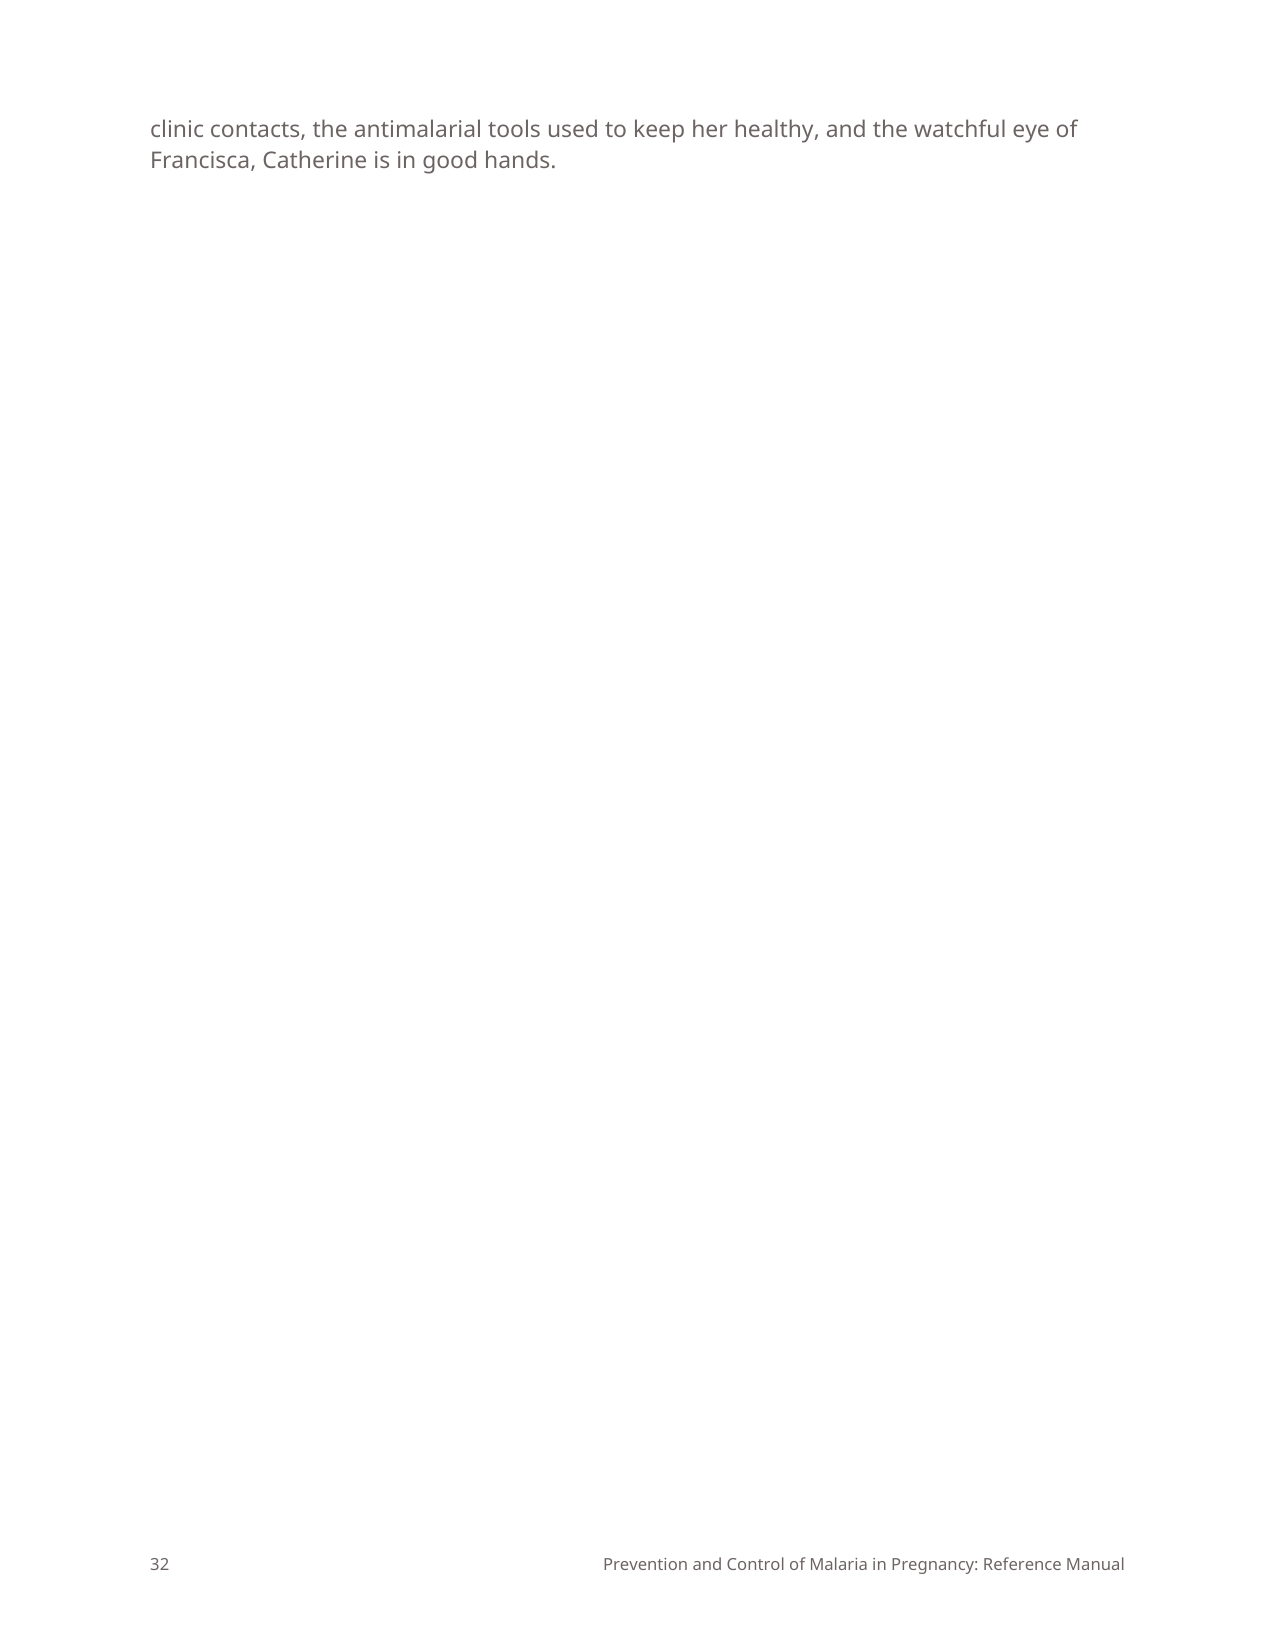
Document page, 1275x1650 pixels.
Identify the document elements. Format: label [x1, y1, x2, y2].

text [150, 112, 1125, 175]
